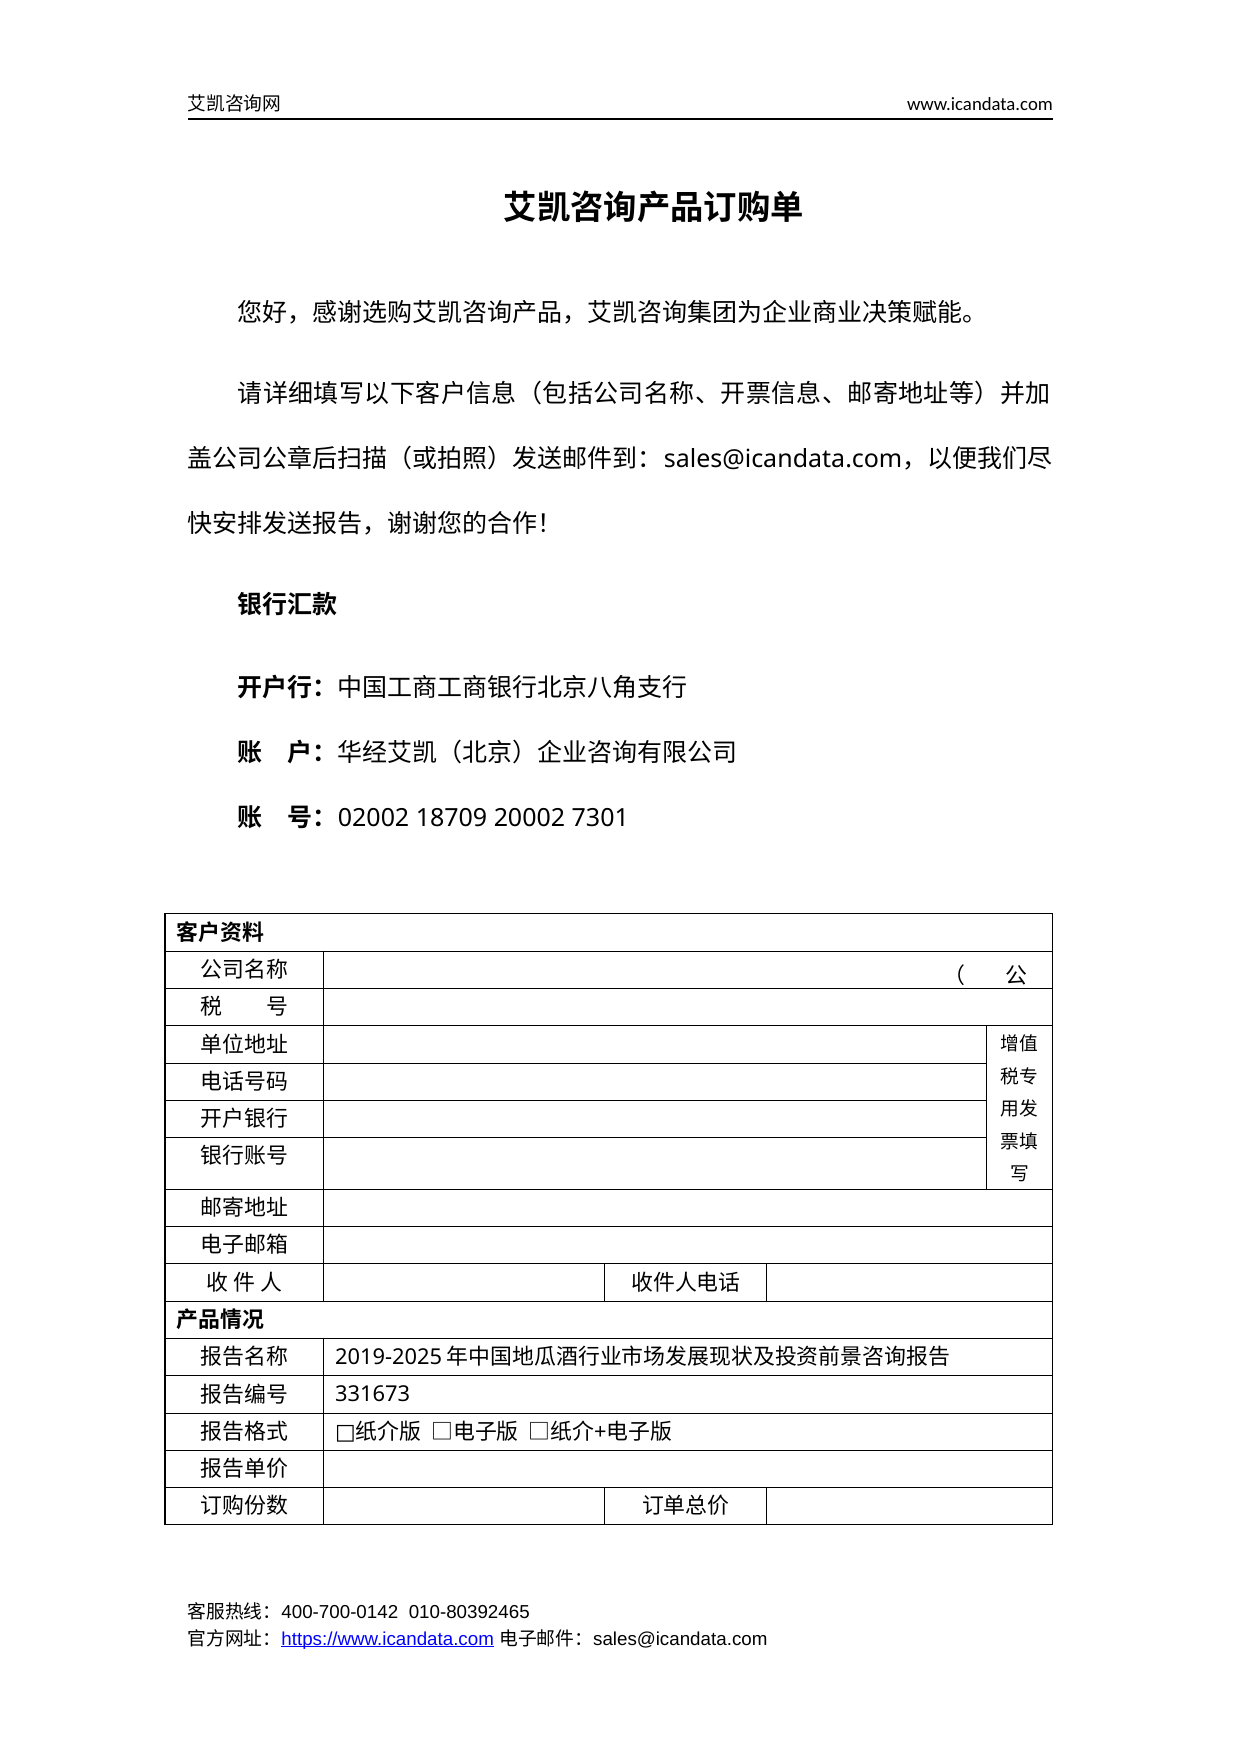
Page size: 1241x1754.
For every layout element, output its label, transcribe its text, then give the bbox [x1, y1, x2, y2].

table_cell [324, 1451, 1052, 1487]
table_cell 订购份数 [166, 1488, 323, 1524]
table_cell [324, 1101, 986, 1137]
table_cell 电话号码 [166, 1064, 323, 1100]
table_cell [324, 952, 1052, 988]
table_cell 2019-2025年中国地瓜酒行业市场发展现状及投资前景咨询报告 [324, 1339, 1052, 1375]
text 艾凯咨询产品订购单 [187, 172, 1053, 237]
text 银行汇款 [187, 570, 1053, 635]
table_cell 收 件 人 [166, 1264, 323, 1301]
text 您好，感谢选购艾凯咨询产品，艾凯咨询集团为企业商业决策赋能。 [187, 278, 1053, 343]
table_cell 公司名称 [166, 952, 323, 988]
table_cell [324, 1264, 604, 1301]
table_cell 331673 [324, 1376, 1052, 1412]
table_cell 报告编号 [166, 1376, 323, 1412]
table_cell 报告格式 [166, 1414, 323, 1450]
table_cell 报告名称 [166, 1339, 323, 1375]
table_cell 收件人电话 [605, 1264, 766, 1301]
table_cell [324, 1064, 986, 1100]
text 开户行：中国工商工商银行北京八角支行 [187, 653, 1053, 718]
table_cell 开户银行 [166, 1101, 323, 1137]
table_cell 银行账号 [166, 1138, 323, 1189]
table_cell [324, 1488, 604, 1524]
table_cell [324, 989, 1052, 1025]
table_cell 邮寄地址 [166, 1190, 323, 1226]
table_cell [767, 1264, 1052, 1301]
table_cell [324, 1190, 1052, 1226]
table_cell 税 号 [166, 989, 323, 1025]
table_cell 增值税专用发票填写 [987, 1026, 1052, 1189]
text 账 户：华经艾凯（北京）企业咨询有限公司 [187, 718, 1053, 783]
table_cell □纸介版 □电子版 □纸介+电子版 [324, 1414, 1052, 1450]
table_cell [324, 1138, 986, 1189]
table_cell 产品情况 [166, 1302, 1052, 1338]
table_header 客户资料 [166, 914, 1052, 951]
text 请详细填写以下客户信息（包括公司名称、开票信息、邮寄地址等）并加盖公司公章后扫描（或拍照）发送邮件到：sales@icandata.com，以便我们尽快安排发送报告，谢谢您的合作！ [187, 359, 1053, 554]
table_cell [324, 1026, 986, 1062]
table_cell 单位地址 [166, 1026, 323, 1062]
table_cell [324, 1227, 1052, 1263]
text 账 号：02002 18709 20002 7301 [187, 783, 1053, 848]
table_cell 报告单价 [166, 1451, 323, 1487]
table_cell 电子邮箱 [166, 1227, 323, 1263]
table_cell 订单总价 [605, 1488, 766, 1524]
table_cell [767, 1488, 1052, 1524]
